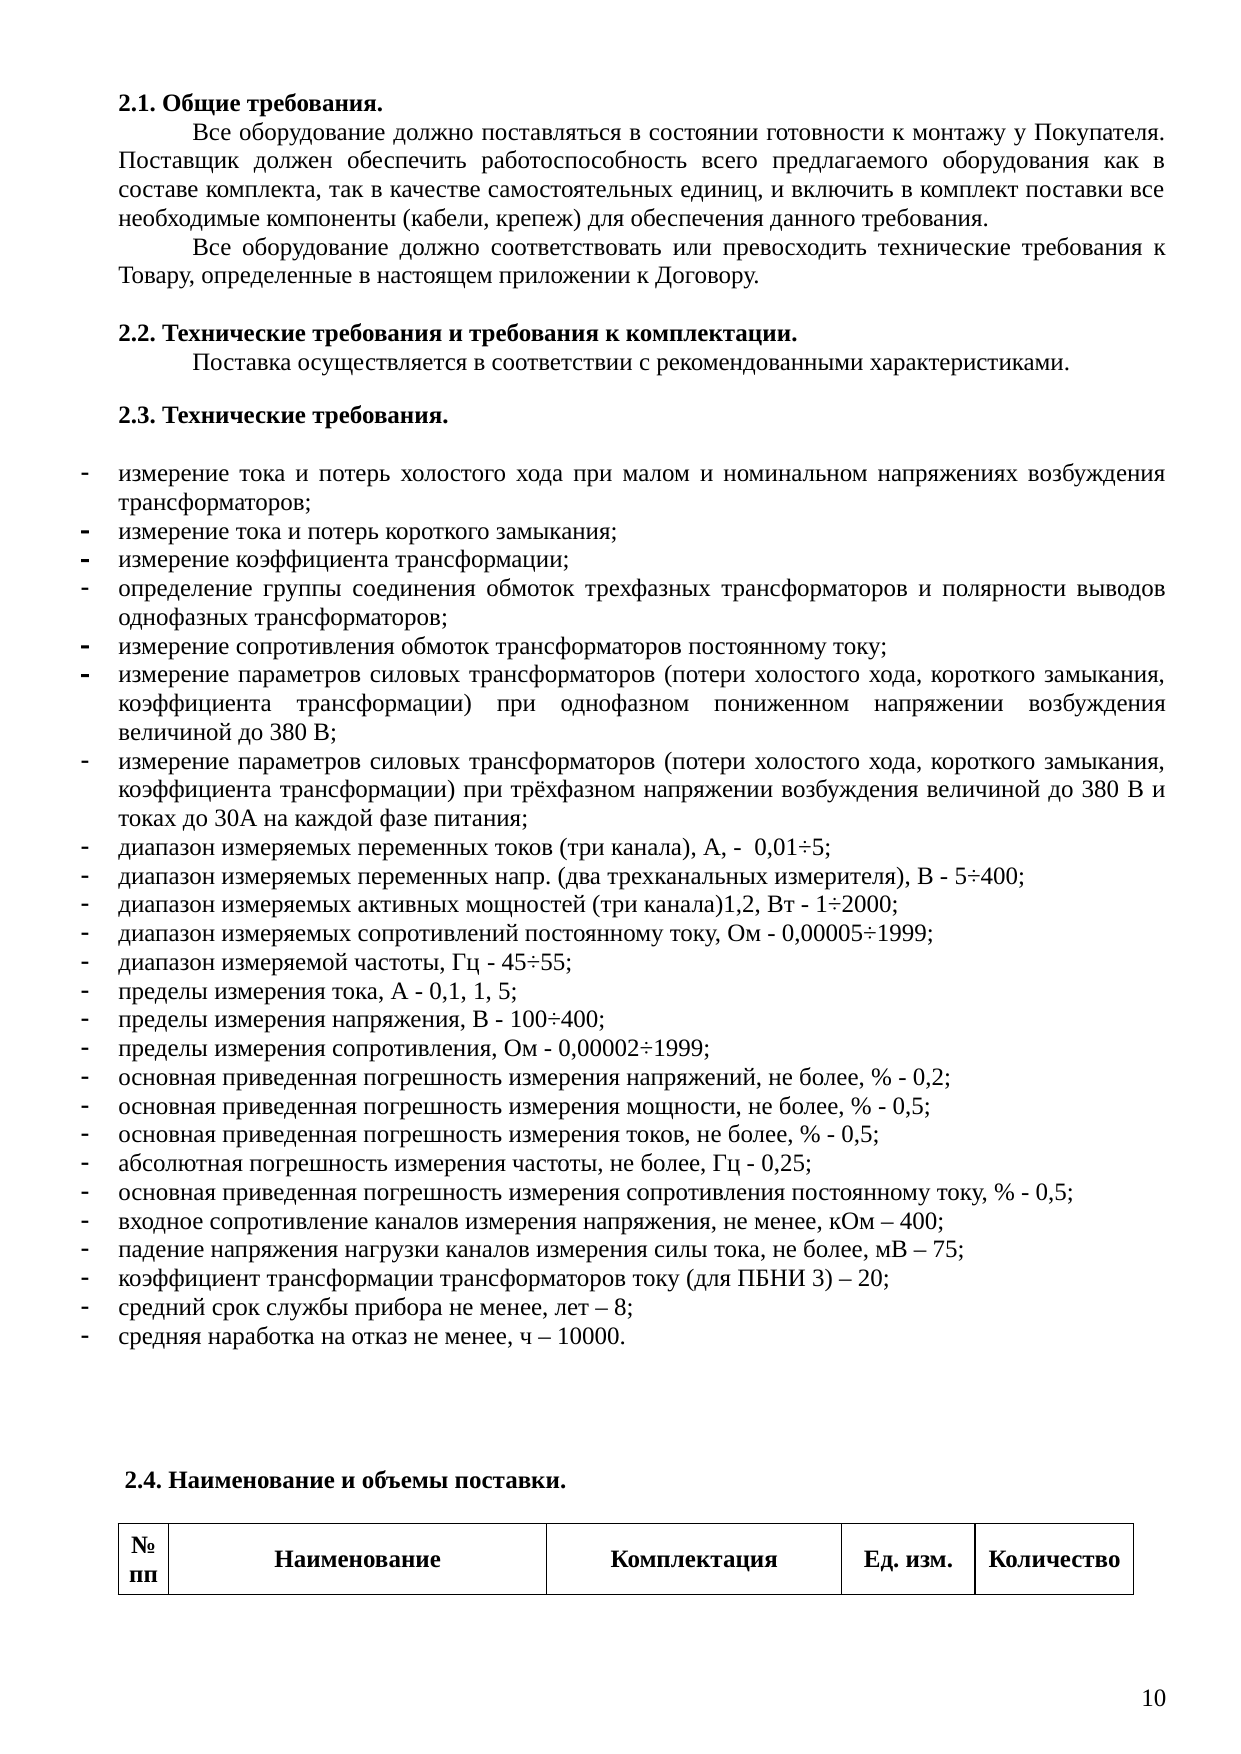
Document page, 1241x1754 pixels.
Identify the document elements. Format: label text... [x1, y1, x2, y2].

list измерение параметров силовых трансформаторов (потери холостого хода, короткого замыкания, коэффициента трансформации) при однофазном пониженном напряжении возбуждения величиной до 380 В; [81, 659, 1166, 746]
list коэффициент трансформации трансформаторов току (для ПБНИ 3) – 20; [81, 1263, 1166, 1292]
list основная приведенная погрешность измерения токов, не более, % - 0,5; [81, 1119, 1166, 1148]
list диапазон измеряемых переменных напр. (два трехканальных измерителя), В - 5÷400; [81, 861, 1166, 889]
table_header Наименование [169, 1524, 546, 1594]
list измерение параметров силовых трансформаторов (потери холостого хода, короткого замыкания, коэффициента трансформации) при трёхфазном напряжении возбуждения величиной до 380 В и токах до 30А на каждой фазе питания; [81, 746, 1166, 832]
list измерение тока и потерь короткого замыкания; [81, 516, 1166, 544]
table_header Комплектация [547, 1524, 841, 1594]
list входное сопротивление каналов измерения напряжения, не менее, кОм – 400; [81, 1206, 1166, 1234]
list основная приведенная погрешность измерения мощности, не более, % - 0,5; [81, 1091, 1166, 1119]
list определение группы соединения обмоток трехфазных трансформаторов и полярности выводов однофазных трансформаторов; [81, 573, 1166, 631]
list диапазон измеряемых сопротивлений постоянному току, Ом - 0,00005÷1999; [81, 918, 1166, 947]
table_header № пп [119, 1524, 168, 1594]
list измерение тока и потерь холостого хода при малом и номинальном напряжениях возбуждения трансформаторов; [81, 458, 1166, 516]
list абсолютная погрешность измерения частоты, не более, Гц - 0,25; [81, 1148, 1166, 1177]
list диапазон измеряемой частоты, Гц - 45÷55; [81, 947, 1166, 976]
table_header Ед. изм. [842, 1524, 974, 1594]
table_header Количество [976, 1524, 1133, 1594]
list пределы измерения тока, А - 0,1, 1, 5; [81, 976, 1166, 1004]
list основная приведенная погрешность измерения сопротивления постоянному току, % - 0,5; [81, 1177, 1166, 1206]
list основная приведенная погрешность измерения напряжений, не более, % - 0,2; [81, 1062, 1166, 1091]
list 2.4. Наименование и объемы поставки. [118, 1465, 1166, 1494]
text Все оборудование должно соответствовать или превосходить технические требования к Товару, определенные в настоящем приложении к Договору. [118, 232, 1166, 289]
list 2.1. Общие требования. [118, 88, 1166, 117]
list падение напряжения нагрузки каналов измерения силы тока, не более, мВ – 75; [81, 1234, 1166, 1263]
list диапазон измеряемых переменных токов (три канала), А, - 0,01÷5; [81, 832, 1166, 861]
list средняя наработка на отказ не менее, ч – 10000. [81, 1321, 1166, 1349]
list измерение коэффициента трансформации; [81, 544, 1166, 573]
list измерение сопротивления обмоток трансформаторов постоянному току; [81, 631, 1166, 659]
list пределы измерения сопротивления, Ом - 0,00002÷1999; [81, 1033, 1166, 1062]
text Поставка осуществляется в соответствии с рекомендованными характеристиками. [118, 347, 1166, 375]
text 2.3. Технические требования. [118, 400, 1166, 429]
list средний срок службы прибора не менее, лет – 8; [81, 1292, 1166, 1321]
list диапазон измеряемых активных мощностей (три канала)1,2, Вт - 1÷2000; [81, 889, 1166, 918]
list пределы измерения напряжения, В - 100÷400; [81, 1004, 1166, 1033]
list 2.2. Технические требования и требования к комплектации. [118, 318, 1166, 347]
text Все оборудование должно поставляться в состоянии готовности к монтажу у Покупателя. Поставщик должен обеспечить работоспособность всего предлагаемого оборудования как в составе комплекта, так в качестве самостоятельных единиц, и включить в комплект поставки все необходимые компоненты (кабели, крепеж) для обеспечения данного требования. [118, 117, 1166, 232]
